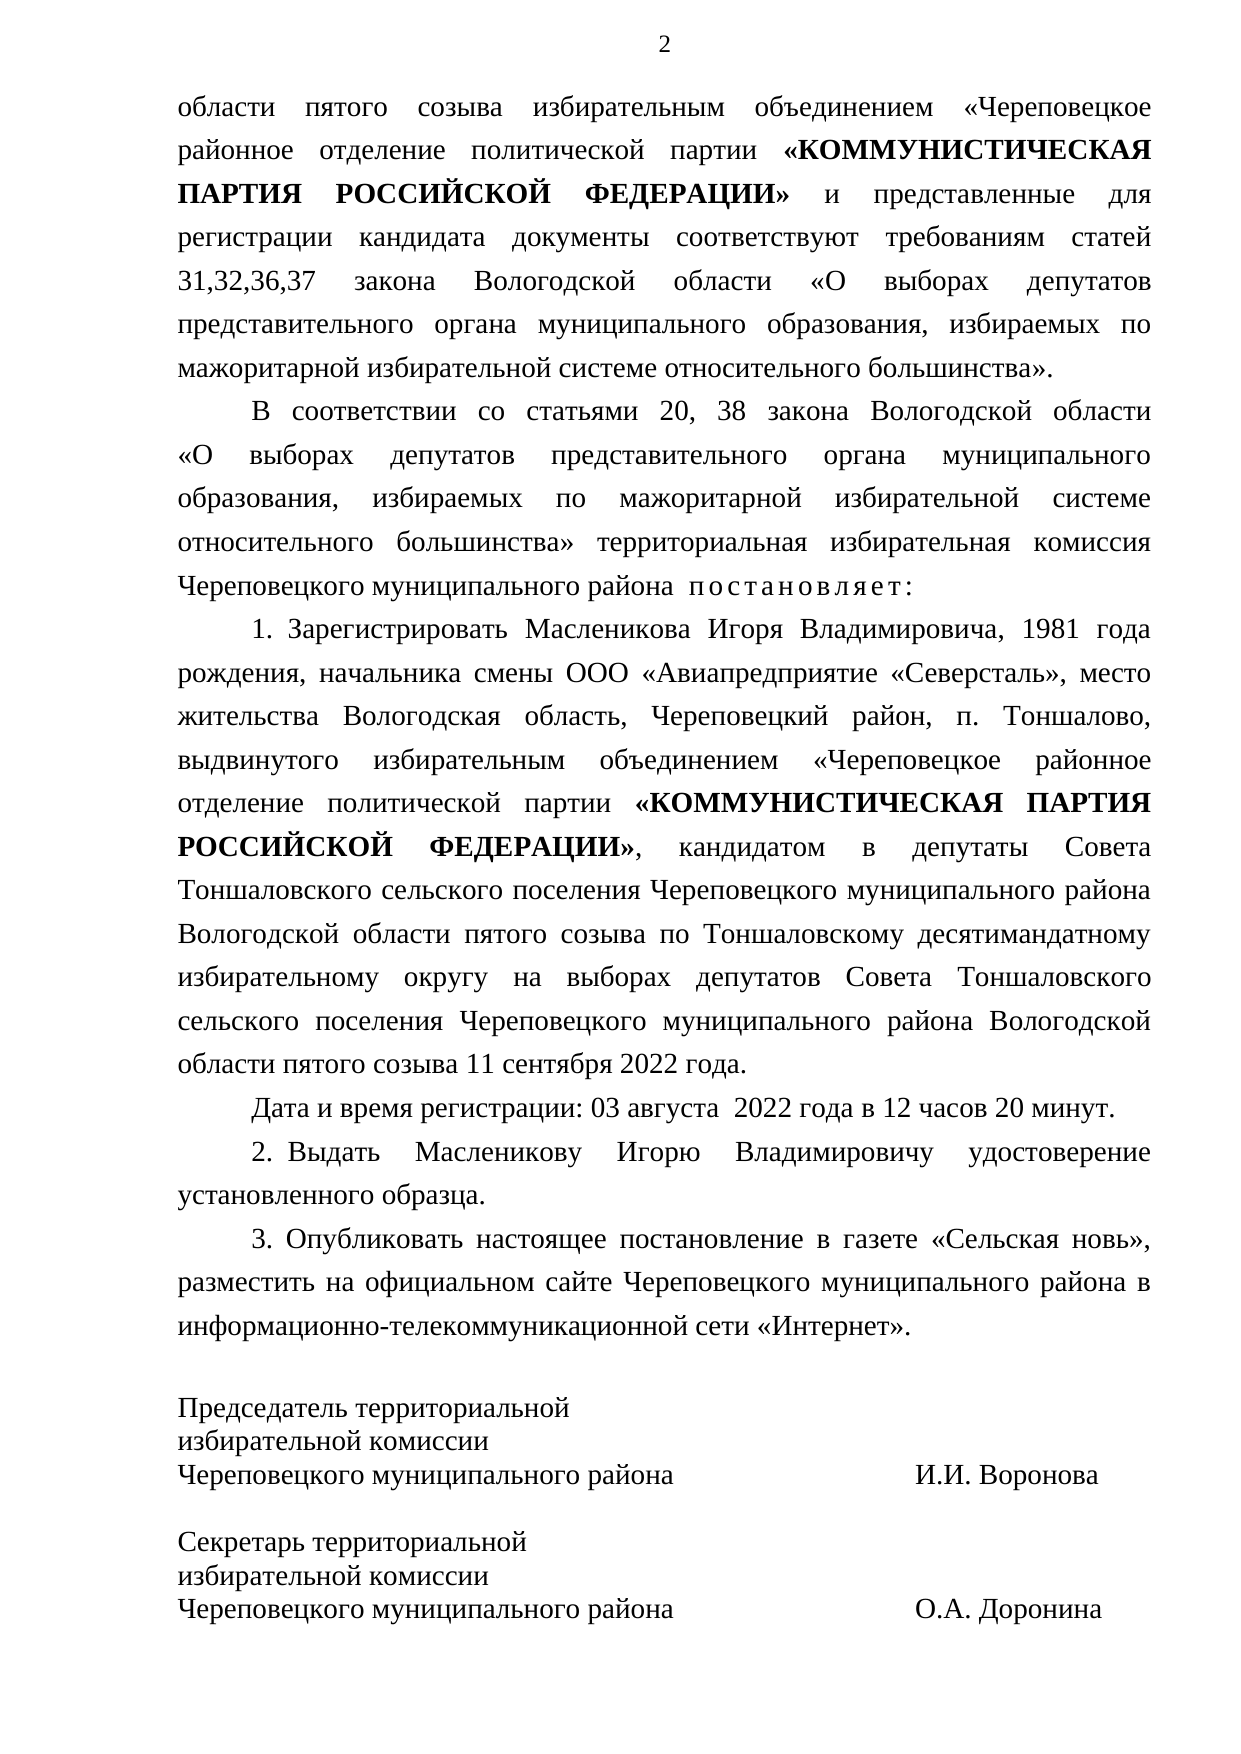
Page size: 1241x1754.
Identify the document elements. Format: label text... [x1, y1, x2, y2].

text Череповецкого муниципального района И.И. Воронова [177, 1457, 1152, 1491]
text Председатель территориальной [177, 1390, 1152, 1423]
text Секретарь территориальной [177, 1524, 1152, 1558]
text избирательной комиссии [177, 1423, 1152, 1457]
text 1. Зарегистрировать Масленикова Игоря Владимировича, 1981 года рождения, начальника смены ООО «Авиапредприятие «Северсталь», место жительства Вологодская область, Череповецкий район, п. Тоншалово, выдвинутого избирательным объединением «Череповецкое районное отделение политической партии «КОММУНИСТИЧЕСКАЯ ПАРТИЯ РОССИЙСКОЙ ФЕДЕРАЦИИ», кандидатом в депутаты Совета Тоншаловского сельского поселения Череповецкого муниципального района Вологодской области пятого созыва по Тоншаловскому десятимандатному избирательному округу на выборах депутатов Совета Тоншаловского сельского поселения Череповецкого муниципального района Вологодской области пятого созыва 11 сентября 2022 года. [177, 611, 1152, 1080]
text избирательной комиссии [177, 1558, 1152, 1591]
text Череповецкого муниципального района О.А. Доронина [177, 1591, 1152, 1625]
text 3. Опубликовать настоящее постановление в газете «Сельская новь», разместить на официальном сайте Череповецкого муниципального района в информационно-телекоммуникационной сети «Интернет». [177, 1221, 1152, 1341]
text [177, 89, 1152, 383]
text В соответствии со статьями 20, 38 закона Вологодской области «О выборах депутатов представительного органа муниципального образования, избираемых по мажоритарной избирательной системе относительного большинства» территориальная избирательная комиссия Череповецкого муниципального района постановляет: [177, 393, 1152, 601]
text 2. Выдать Масленикову Игорю Владимировичу удостоверение установленного образца. [177, 1134, 1152, 1211]
text Дата и время регистрации: 03 августа 2022 года в 12 часов 20 минут. [177, 1090, 1152, 1124]
